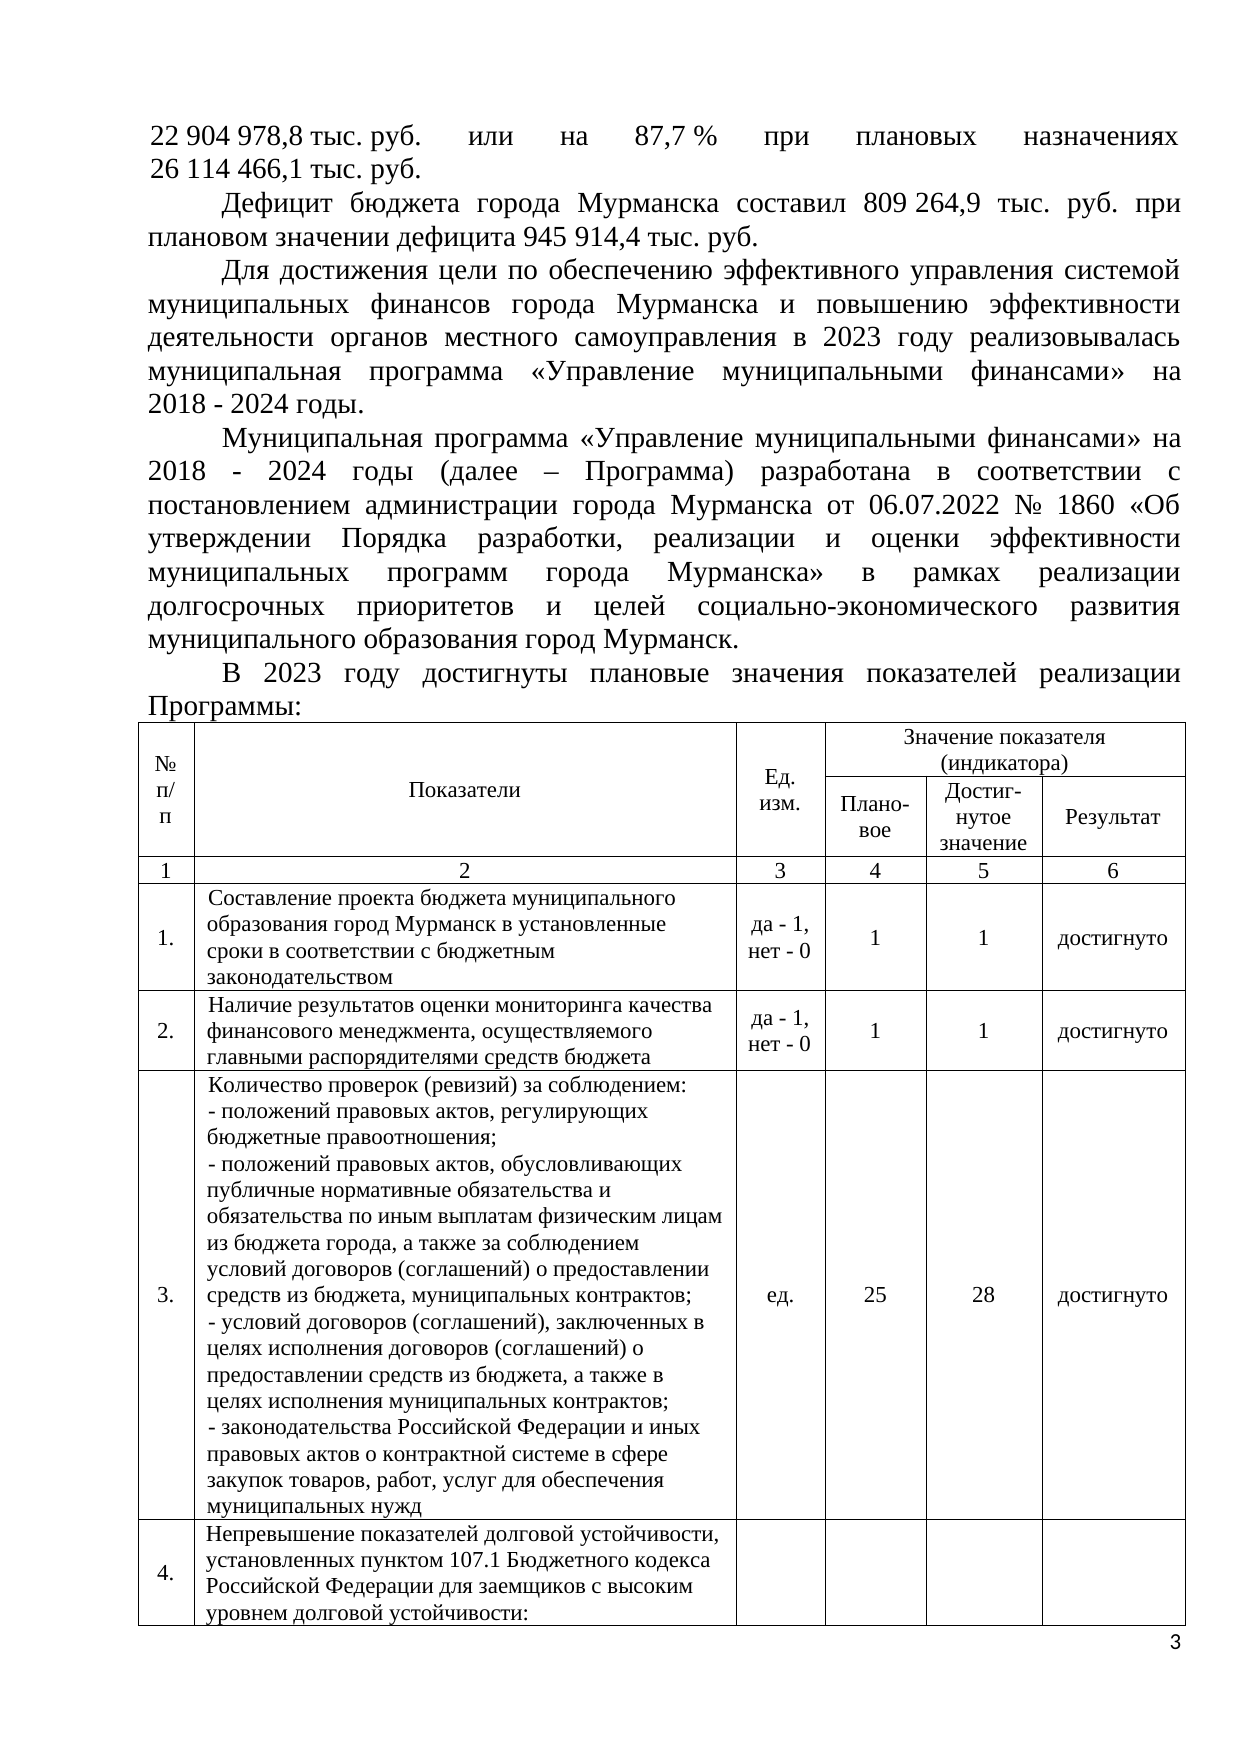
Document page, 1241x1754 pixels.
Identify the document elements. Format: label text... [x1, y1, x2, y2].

table_cell 3. [139, 1071, 194, 1519]
table_header Ед. изм. [737, 723, 825, 856]
table_cell 28 [927, 1071, 1042, 1519]
table_cell [1043, 1520, 1185, 1625]
text Муниципальная программа «Управление муниципальными финансами» на 2018 - 2024 годы (далее – Программа) разработана в соответствии с постановлением администрации города Мурманска от 06.07.2022 № 1860 «Об утверждении Порядка разработки, реализации и оценки эффективности муниципальных программ города Мурманска» в рамках реализации долгосрочных приоритетов и целей социально-экономического развития муниципального образования город Мурманск. [148, 420, 1181, 655]
table_cell 25 [826, 1071, 926, 1519]
table_cell Плано-вое [826, 777, 926, 856]
table_cell достигнуто [1043, 991, 1185, 1070]
table_cell достигнуто [1043, 884, 1185, 989]
table_cell 4. [139, 1520, 194, 1625]
table_cell достигнуто [1043, 1071, 1185, 1519]
text Дефицит бюджета города Мурманска составил 809 264,9 тыс. руб. при плановом значении дефицита 945 914,4 тыс. руб. [148, 185, 1181, 252]
table_cell Количество проверок (ревизий) за соблюдением: - положений правовых актов, регулирующих бюджетные правоотношения; - положений правовых актов, обусловливающих публичные нормативные обязательства и обязательства по иным выплатам физическим лицам из бюджета города, а также за соблюдением условий договоров (соглашений) о предоставлении средств из бюджета, муниципальных контрактов; - условий договоров (соглашений), заключенных в целях исполнения договоров (соглашений) о предоставлении средств из бюджета, а также в целях исполнения муниципальных контрактов; - законодательства Российской Федерации и иных правовых актов о контрактной системе в сфере закупок товаров, работ, услуг для обеспечения муниципальных нужд [195, 1071, 736, 1519]
table_cell 1 [826, 991, 926, 1070]
table_cell [927, 1520, 1042, 1625]
table_cell [737, 1520, 825, 1625]
table_cell 4 [826, 857, 926, 883]
text В 2023 году достигнуты плановые значения показателей реализации Программы: [148, 655, 1181, 722]
table_header № п/п [139, 723, 194, 856]
table_cell Наличие результатов оценки мониторинга качества финансового менеджмента, осуществляемого главными распорядителями средств бюджета [195, 991, 736, 1070]
table_cell да - 1, нет - 0 [737, 991, 825, 1070]
table_header Показатели [195, 723, 736, 856]
table_cell да - 1, нет - 0 [737, 884, 825, 989]
table_cell 2 [195, 857, 736, 883]
table_cell Результат [1043, 777, 1185, 856]
table_cell [826, 1520, 926, 1625]
table_cell 6 [1043, 857, 1185, 883]
table_cell 2. [139, 991, 194, 1070]
table_header Значение показателя (индикатора) [826, 723, 1185, 776]
table_cell 5 [927, 857, 1042, 883]
table_cell Составление проекта бюджета муниципального образования город Мурманск в установленные сроки в соответствии с бюджетным законодательством [195, 884, 736, 989]
table_cell 1. [139, 884, 194, 989]
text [150, 118, 1179, 185]
table_cell 3 [737, 857, 825, 883]
table_cell Достиг-нутое значение [927, 777, 1042, 856]
table_cell 1 [826, 884, 926, 989]
table_cell Непревышение показателей долговой устойчивости, установленных пунктом 107.1 Бюджетного кодекса Российской Федерации для заемщиков с высоким уровнем долговой устойчивости: [195, 1520, 736, 1625]
table_cell 1 [927, 884, 1042, 989]
text Для достижения цели по обеспечению эффективного управления системой муниципальных финансов города Мурманска и повышению эффективности деятельности органов местного самоуправления в 2023 году реализовывалась муниципальная программа «Управление муниципальными финансами» на 2018 - 2024 годы. [148, 252, 1181, 420]
table_cell ед. [737, 1071, 825, 1519]
table_cell 1 [927, 991, 1042, 1070]
table_cell 1 [139, 857, 194, 883]
